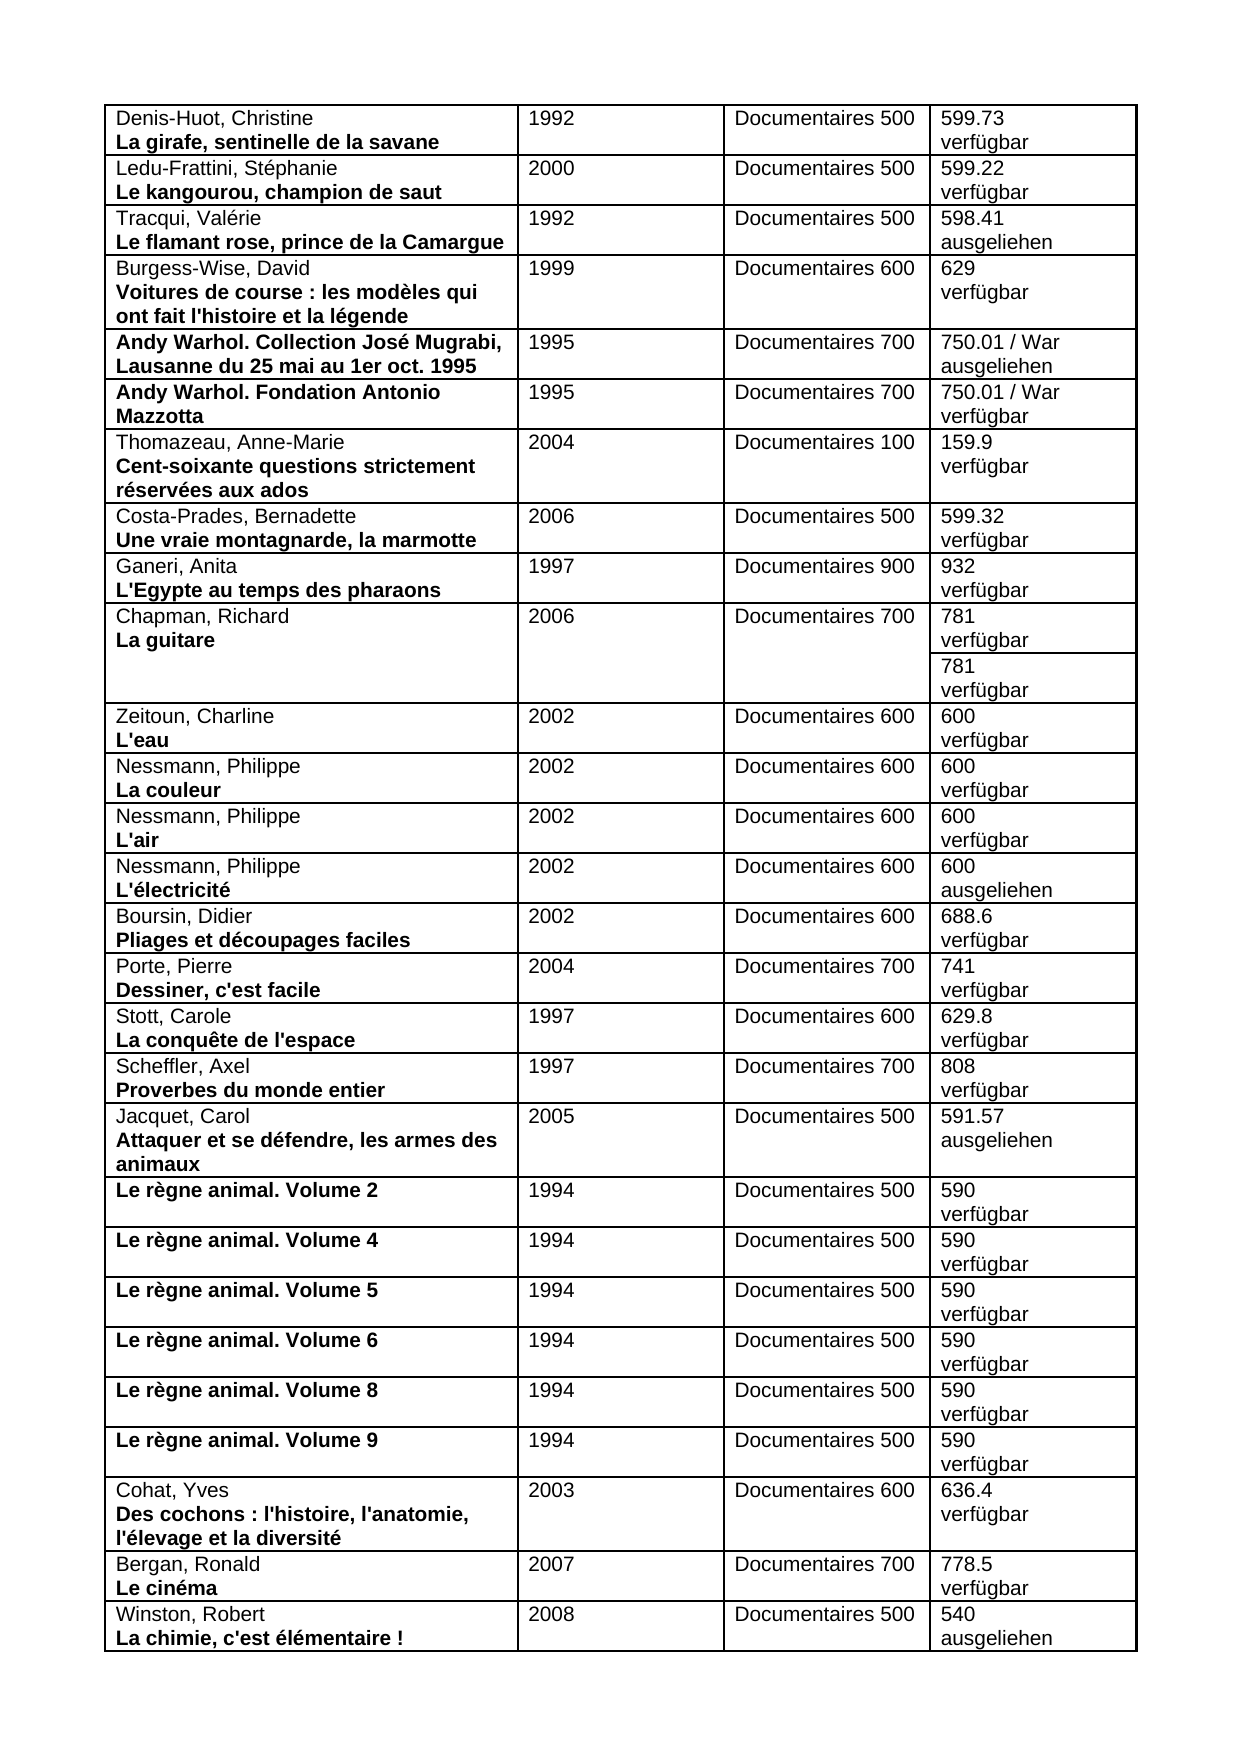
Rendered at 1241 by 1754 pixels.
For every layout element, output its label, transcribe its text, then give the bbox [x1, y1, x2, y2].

table_cell 2004 [519, 430, 723, 502]
table_cell Tracqui, Valérie Le flamant rose, prince de la Camargue [106, 206, 517, 254]
table_cell 600 verfügbar [931, 754, 1135, 802]
table_cell 2006 [519, 604, 723, 702]
table_cell 688.6 verfügbar [931, 904, 1135, 952]
table_cell Le règne animal. Volume 6 [106, 1328, 517, 1376]
table_cell Nessmann, Philippe La couleur [106, 754, 517, 802]
table_cell 1994 [519, 1228, 723, 1276]
table_cell 629.8 verfügbar [931, 1004, 1135, 1052]
table_cell 750.01 / War verfügbar [931, 380, 1135, 428]
table_cell 1995 [519, 380, 723, 428]
table_cell 599.73 verfügbar [931, 106, 1135, 154]
table_cell 590 verfügbar [931, 1378, 1135, 1426]
table_cell Winston, Robert La chimie, c'est élémentaire ! [106, 1602, 517, 1650]
table_cell Cohat, Yves Des cochons : l'histoire, l'anatomie, l'élevage et la diversité [106, 1478, 517, 1550]
table_cell 1994 [519, 1278, 723, 1326]
table_cell Denis-Huot, Christine La girafe, sentinelle de la savane [106, 106, 517, 154]
table_cell 1992 [519, 206, 723, 254]
table_cell Documentaires 500 [725, 206, 929, 254]
table_cell 629 verfügbar [931, 256, 1135, 328]
table_cell 2000 [519, 156, 723, 204]
table_cell 2003 [519, 1478, 723, 1550]
table_cell Documentaires 500 [725, 1228, 929, 1276]
table_cell Documentaires 700 [725, 380, 929, 428]
table_cell Documentaires 500 [725, 504, 929, 552]
table_cell Andy Warhol. Fondation Antonio Mazzotta [106, 380, 517, 428]
table_cell Documentaires 500 [725, 106, 929, 154]
table_cell Bergan, Ronald Le cinéma [106, 1552, 517, 1600]
table_cell Scheffler, Axel Proverbes du monde entier [106, 1054, 517, 1102]
table_cell 2002 [519, 904, 723, 952]
table_cell Andy Warhol. Collection José Mugrabi, Lausanne du 25 mai au 1er oct. 1995 [106, 330, 517, 378]
table_cell 2007 [519, 1552, 723, 1600]
table_cell 932 verfügbar [931, 554, 1135, 602]
table_cell Documentaires 700 [725, 330, 929, 378]
table_cell 590 verfügbar [931, 1228, 1135, 1276]
table_cell Documentaires 600 [725, 1004, 929, 1052]
table_cell 2008 [519, 1602, 723, 1650]
table_cell Documentaires 700 [725, 1552, 929, 1600]
table_cell Zeitoun, Charline L'eau [106, 704, 517, 752]
table_cell Documentaires 600 [725, 854, 929, 902]
table_cell Le règne animal. Volume 5 [106, 1278, 517, 1326]
table_cell 600 verfügbar [931, 804, 1135, 852]
table_cell Le règne animal. Volume 4 [106, 1228, 517, 1276]
table_cell 1992 [519, 106, 723, 154]
table_cell Documentaires 500 [725, 1602, 929, 1650]
table_cell 2002 [519, 704, 723, 752]
table_cell 159.9 verfügbar [931, 430, 1135, 502]
table_cell 590 verfügbar [931, 1428, 1135, 1476]
table_cell Stott, Carole La conquête de l'espace [106, 1004, 517, 1052]
table_cell 1997 [519, 1004, 723, 1052]
table_cell 600 ausgeliehen [931, 854, 1135, 902]
table_cell Costa-Prades, Bernadette Une vraie montagnarde, la marmotte [106, 504, 517, 552]
table_cell 1994 [519, 1328, 723, 1376]
table_cell Jacquet, Carol Attaquer et se défendre, les armes des animaux [106, 1104, 517, 1176]
table_cell Documentaires 500 [725, 1278, 929, 1326]
table_cell 2002 [519, 854, 723, 902]
table_cell Nessmann, Philippe L'électricité [106, 854, 517, 902]
table_cell 598.41 ausgeliehen [931, 206, 1135, 254]
table_cell 590 verfügbar [931, 1278, 1135, 1326]
table_cell Documentaires 600 [725, 804, 929, 852]
table_cell 750.01 / War ausgeliehen [931, 330, 1135, 378]
table_cell Ledu-Frattini, Stéphanie Le kangourou, champion de saut [106, 156, 517, 204]
table_cell Documentaires 100 [725, 430, 929, 502]
table_cell 599.22 verfügbar [931, 156, 1135, 204]
table_cell 590 verfügbar [931, 1328, 1135, 1376]
table_cell 599.32 verfügbar [931, 504, 1135, 552]
table_cell Documentaires 500 [725, 1428, 929, 1476]
table_cell Nessmann, Philippe L'air [106, 804, 517, 852]
table_cell 590 verfügbar [931, 1178, 1135, 1226]
table_cell 781 verfügbar [931, 604, 1135, 652]
table_cell 778.5 verfügbar [931, 1552, 1135, 1600]
table_cell Documentaires 600 [725, 704, 929, 752]
table_cell Documentaires 900 [725, 554, 929, 602]
table_cell 808 verfügbar [931, 1054, 1135, 1102]
table_cell Le règne animal. Volume 8 [106, 1378, 517, 1426]
table_cell 2006 [519, 504, 723, 552]
table_cell Documentaires 700 [725, 954, 929, 1002]
table_cell 2004 [519, 954, 723, 1002]
table_cell Documentaires 500 [725, 1378, 929, 1426]
table_cell Documentaires 600 [725, 754, 929, 802]
table_cell Documentaires 500 [725, 1104, 929, 1176]
table_cell 2005 [519, 1104, 723, 1176]
table_cell 2002 [519, 804, 723, 852]
table_cell Documentaires 500 [725, 1178, 929, 1226]
table_cell Le règne animal. Volume 9 [106, 1428, 517, 1476]
table_cell 636.4 verfügbar [931, 1478, 1135, 1550]
table_cell 1995 [519, 330, 723, 378]
table_cell Documentaires 700 [725, 604, 929, 702]
table_cell Documentaires 600 [725, 1478, 929, 1550]
table_cell 1999 [519, 256, 723, 328]
table_cell Documentaires 500 [725, 156, 929, 204]
table_cell 2002 [519, 754, 723, 802]
table_cell 1997 [519, 554, 723, 602]
table_cell 600 verfügbar [931, 704, 1135, 752]
table_cell 1994 [519, 1178, 723, 1226]
table_cell 781 verfügbar [931, 654, 1135, 702]
table_cell Ganeri, Anita L'Egypte au temps des pharaons [106, 554, 517, 602]
table_cell Burgess-Wise, David Voitures de course : les modèles qui ont fait l'histoire et la légende [106, 256, 517, 328]
table_cell 1994 [519, 1378, 723, 1426]
table_cell 741 verfügbar [931, 954, 1135, 1002]
table_cell Boursin, Didier Pliages et découpages faciles [106, 904, 517, 952]
table_cell Chapman, Richard La guitare [106, 604, 517, 702]
table_cell Documentaires 600 [725, 256, 929, 328]
table_cell 540 ausgeliehen [931, 1602, 1135, 1650]
table_cell 591.57 ausgeliehen [931, 1104, 1135, 1176]
table_cell Le règne animal. Volume 2 [106, 1178, 517, 1226]
table_cell 1994 [519, 1428, 723, 1476]
table_cell 1997 [519, 1054, 723, 1102]
table_cell Documentaires 700 [725, 1054, 929, 1102]
table_cell Porte, Pierre Dessiner, c'est facile [106, 954, 517, 1002]
table_cell Thomazeau, Anne-Marie Cent-soixante questions strictement réservées aux ados [106, 430, 517, 502]
table_cell Documentaires 500 [725, 1328, 929, 1376]
table_cell Documentaires 600 [725, 904, 929, 952]
